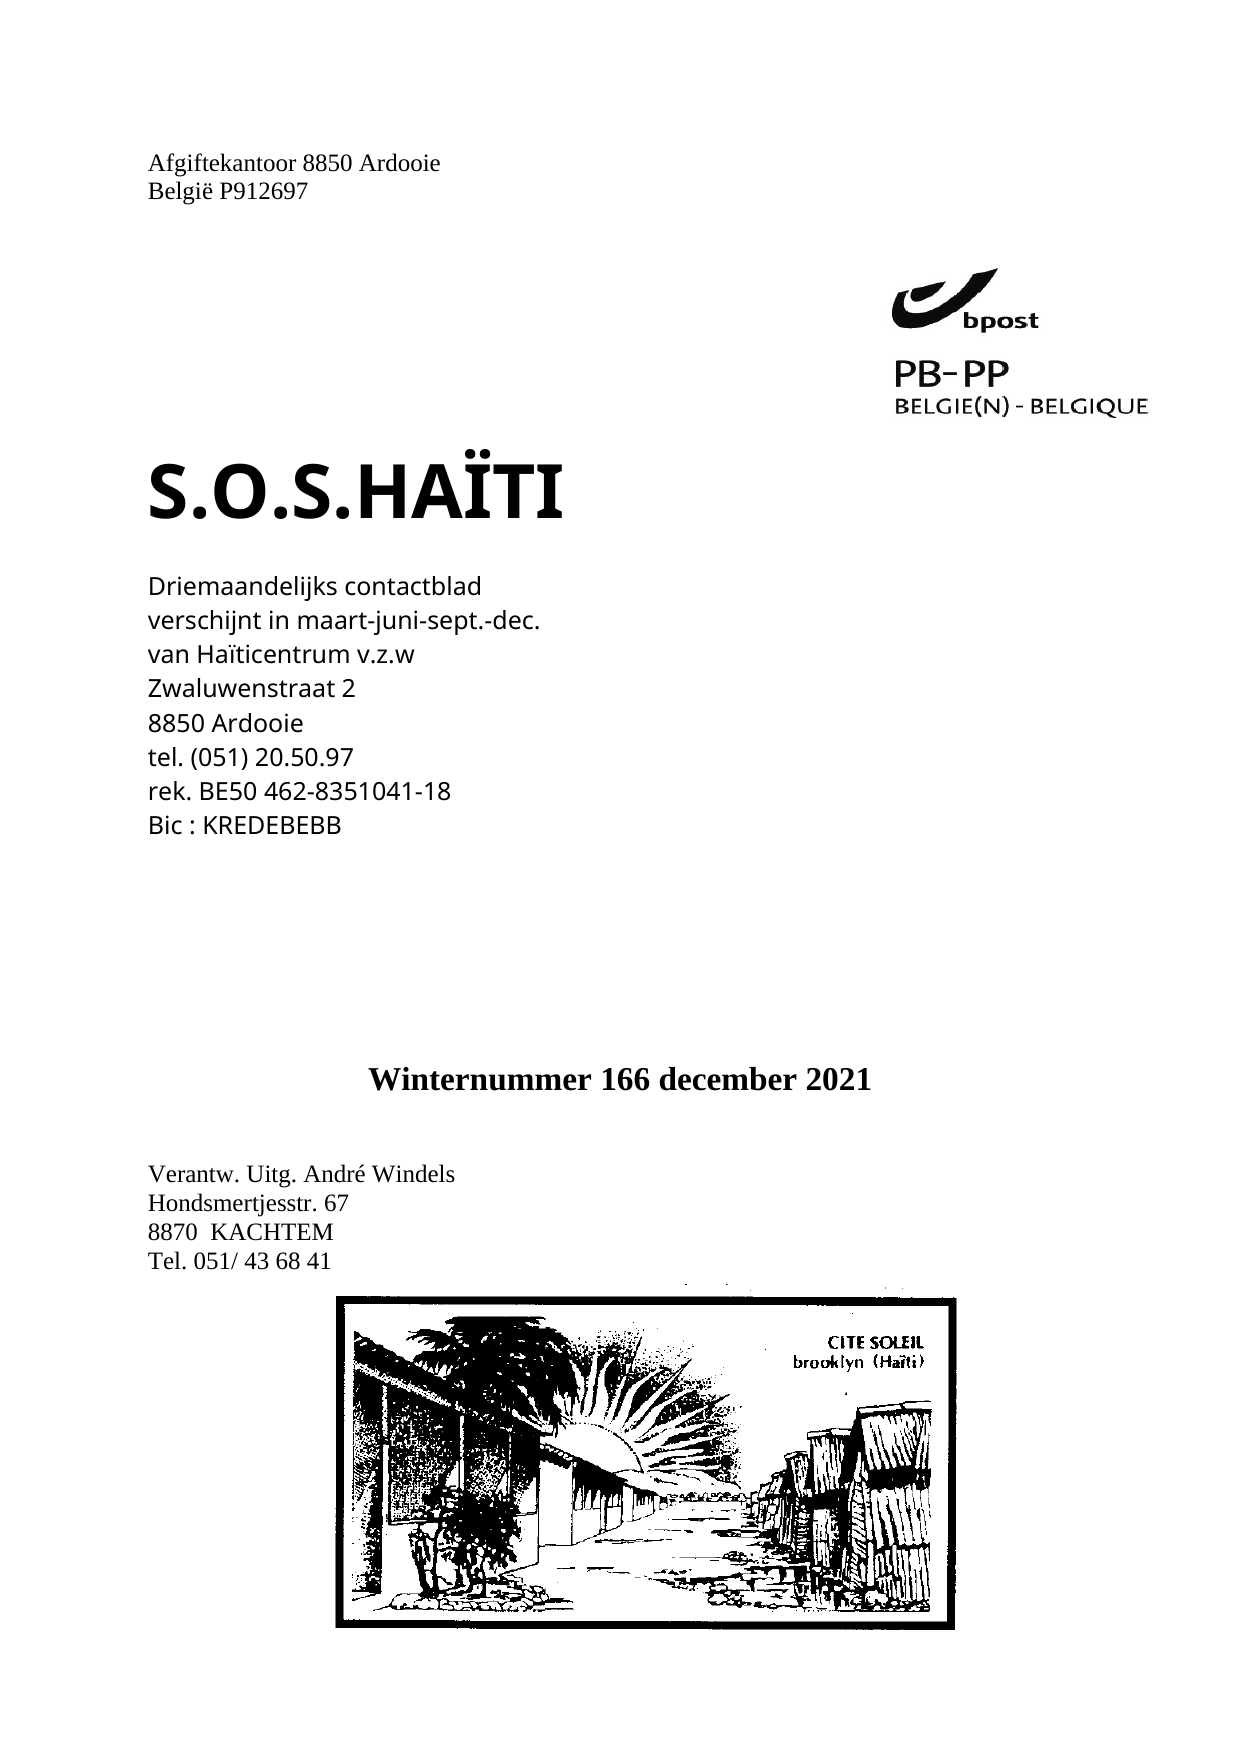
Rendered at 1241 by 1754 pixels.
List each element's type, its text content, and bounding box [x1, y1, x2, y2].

text rek. BE50 462-8351041-18 [148, 773, 1093, 807]
text Bic : KREDEBEBB [148, 807, 1093, 841]
text Driemaandelijks contactblad verschijnt in maart-juni-sept.-dec. [148, 569, 1093, 637]
text van Haïticentrum v.z.w [148, 637, 1093, 671]
text S.O.S.HAÏTI [148, 205, 1093, 540]
subtitle Winternummer 166 december 2021 [148, 1059, 1093, 1097]
picture [860, 258, 1171, 438]
text tel. (051) 20.50.97 [148, 739, 1093, 773]
text België P912697 [148, 176, 1093, 205]
text Tel. 051/ 43 68 41 [148, 1246, 1093, 1274]
text Hondsmertjesstr. 67 [148, 1188, 1093, 1217]
text Verantw. Uitg. André Windels [148, 1159, 1093, 1188]
text Afgiftekantoor 8850 Ardooie [148, 148, 1093, 176]
text 8850 Ardooie [148, 705, 1093, 739]
picture [328, 1284, 968, 1635]
text 8870 KACHTEM [148, 1217, 1093, 1246]
text Zwaluwenstraat 2 [148, 671, 1093, 705]
